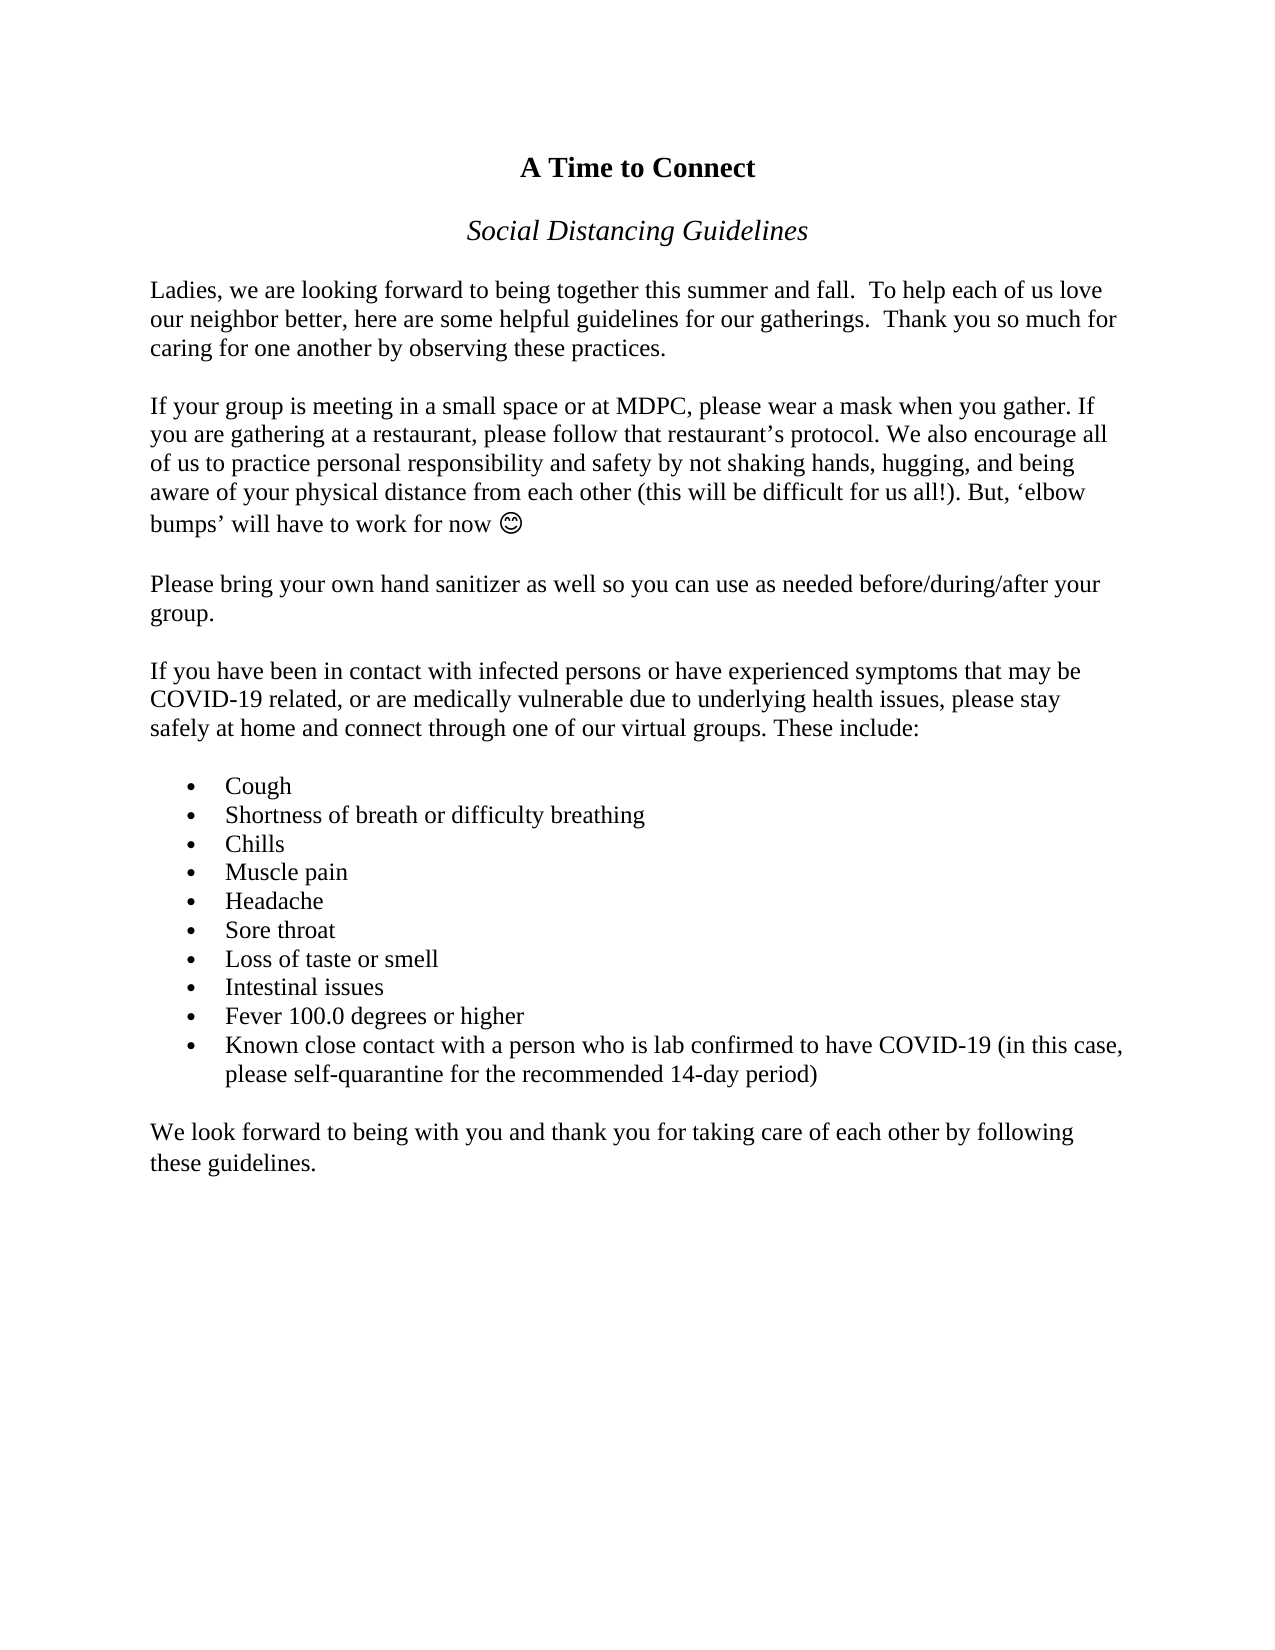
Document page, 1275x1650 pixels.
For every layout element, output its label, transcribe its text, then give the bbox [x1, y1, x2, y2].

text Please bring your own hand sanitizer as well so you can use as needed before/during/after your group. [150, 569, 1125, 627]
list Known close contact with a person who is lab confirmed to have COVID-19 (in this case, please self-quarantine for the recommended 14-day period) [187, 1030, 1125, 1087]
text Ladies, we are looking forward to being together this summer and fall. To help each of us love our neighbor better, here are some helpful guidelines for our gatherings. Thank you so much for caring for one another by observing these practices. [150, 275, 1125, 362]
list Headache [187, 886, 1125, 915]
text If you have been in contact with infected persons or have experienced symptoms that may be COVID-19 related, or are medically vulnerable due to underlying health issues, please stay safely at home and connect through one of our virtual groups. These include: [150, 656, 1125, 742]
list Muscle pain [187, 857, 1125, 886]
list Fever 100.0 degrees or higher [187, 1001, 1125, 1030]
list Loss of taste or smell [187, 944, 1125, 972]
list Intestinal issues [187, 972, 1125, 1001]
list Sore throat [187, 915, 1125, 944]
text Social Distancing Guidelines [150, 213, 1125, 246]
list Shortness of breath or difficulty breathing [187, 800, 1125, 829]
text If your group is meeting in a small space or at MDPC, please wear a mask when you gather. If you are gathering at a restaurant, please follow that restaurant’s protocol. We also encourage all of us to practice personal responsibility and safety by not shaking hands, hugging, and being aware of your physical distance from each other (this will be difficult for us all!). But, ‘elbow bumps’ will have to work for now 😊 [150, 391, 1125, 540]
list Chills [187, 829, 1125, 857]
text A Time to Connect [150, 150, 1125, 183]
list Cough [187, 771, 1125, 800]
text We look forward to being with you and thank you for taking care of each other by following these guidelines. [150, 1117, 1125, 1176]
